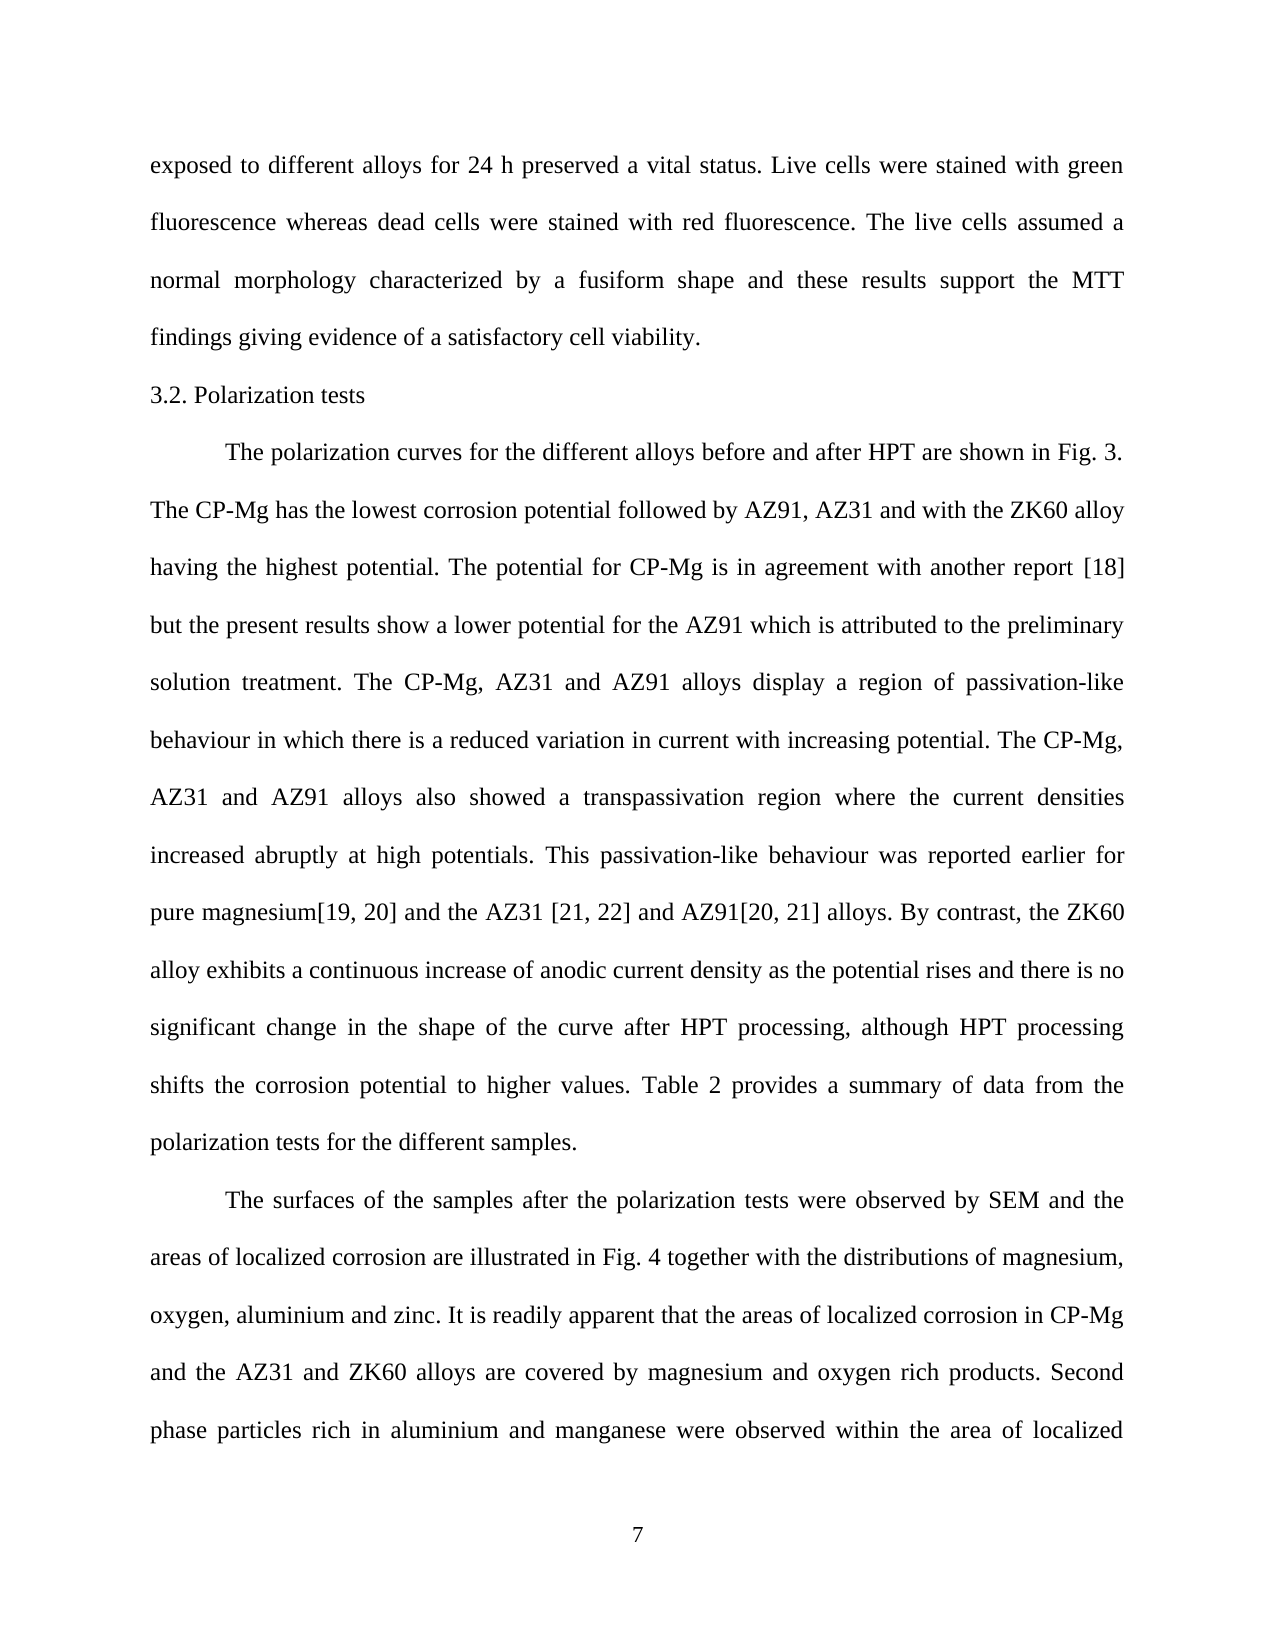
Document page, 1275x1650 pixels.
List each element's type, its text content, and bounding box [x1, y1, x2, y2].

text 3.2. Polarization tests [150, 380, 1125, 409]
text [150, 1185, 1125, 1444]
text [150, 150, 1125, 351]
text The polarization curves for the different alloys before and after HPT are shown in Fig. 3. The CP-Mg has the lowest corrosion potential followed by AZ91, AZ31 and with the ZK60 alloy having the highest potential. The potential for CP-Mg is in agreement with another report [18] but the present results show a lower potential for the AZ91 which is attributed to the preliminary solution treatment. The CP-Mg, AZ31 and AZ91 alloys display a region of passivation-like behaviour in which there is a reduced variation in current with increasing potential. The CP-Mg, AZ31 and AZ91 alloys also showed a transpassivation region where the current densities increased abruptly at high potentials. This passivation-like behaviour was reported earlier for pure magnesium[19, 20] and the AZ31 [21, 22] and AZ91[20, 21] alloys. By contrast, the ZK60 alloy exhibits a continuous increase of anodic current density as the potential rises and there is no significant change in the shape of the curve after HPT processing, although HPT processing shifts the corrosion potential to higher values. Table 2 provides a summary of data from the polarization tests for the different samples. [150, 437, 1125, 1156]
